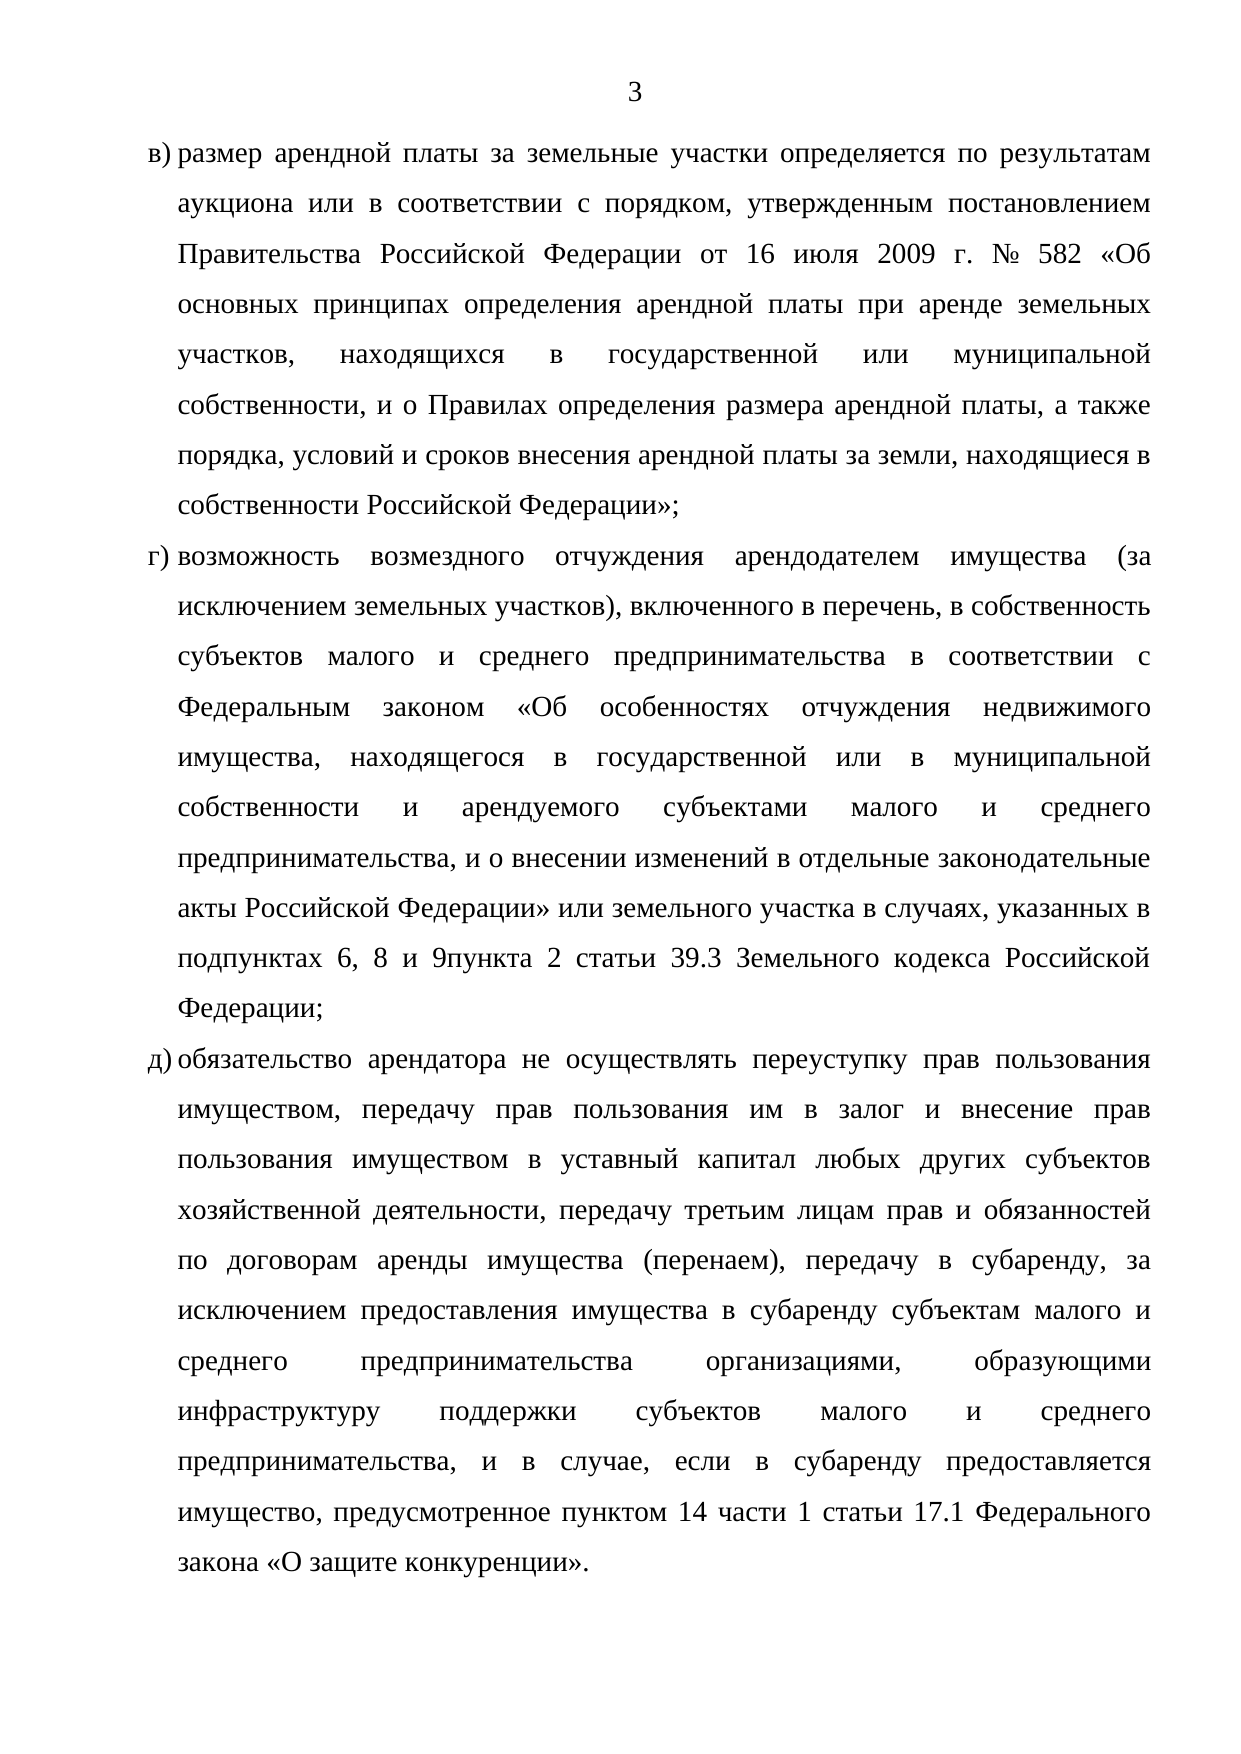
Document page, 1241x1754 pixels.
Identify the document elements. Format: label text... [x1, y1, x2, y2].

list размер арендной платы за земельные участки определяется по результатам аукциона или в соответствии с порядком, утвержденным постановлением Правительства Российской Федерации от 16 июля 2009 г. № 582 «Об основных принципах определения арендной платы при аренде земельных участков, находящихся в государственной или муниципальной собственности, и о Правилах определения размера арендной платы, а также порядка, условий и сроков внесения арендной платы за земли, находящиеся в собственности Российской Федерации»; [148, 135, 1152, 521]
list возможность возмездного отчуждения арендодателем имущества (за исключением земельных участков), включенного в перечень, в собственность субъектов малого и среднего предпринимательства в соответствии с Федеральным законом «Об особенностях отчуждения недвижимого имущества, находящегося в государственной или в муниципальной собственности и арендуемого субъектами малого и среднего предпринимательства, и о внесении изменений в отдельные законодательные акты Российской Федерации» или земельного участка в случаях, указанных в подпунктах 6, 8 и 9пункта 2 статьи 39.3 Земельного кодекса Российской Федерации; [148, 538, 1152, 1024]
list обязательство арендатора не осуществлять переуступку прав пользования имуществом, передачу прав пользования им в залог и внесение прав пользования имуществом в уставный капитал любых других субъектов хозяйственной деятельности, передачу третьим лицам прав и обязанностей по договорам аренды имущества (перенаем), передачу в субаренду, за исключением предоставления имущества в субаренду субъектам малого и среднего предпринимательства организациями, образующими инфраструктуру поддержки субъектов малого и среднего предпринимательства, и в случае, если в субаренду предоставляется имущество, предусмотренное пунктом 14 части 1 статьи 17.1 Федерального закона «О защите конкуренции». [148, 1041, 1152, 1578]
